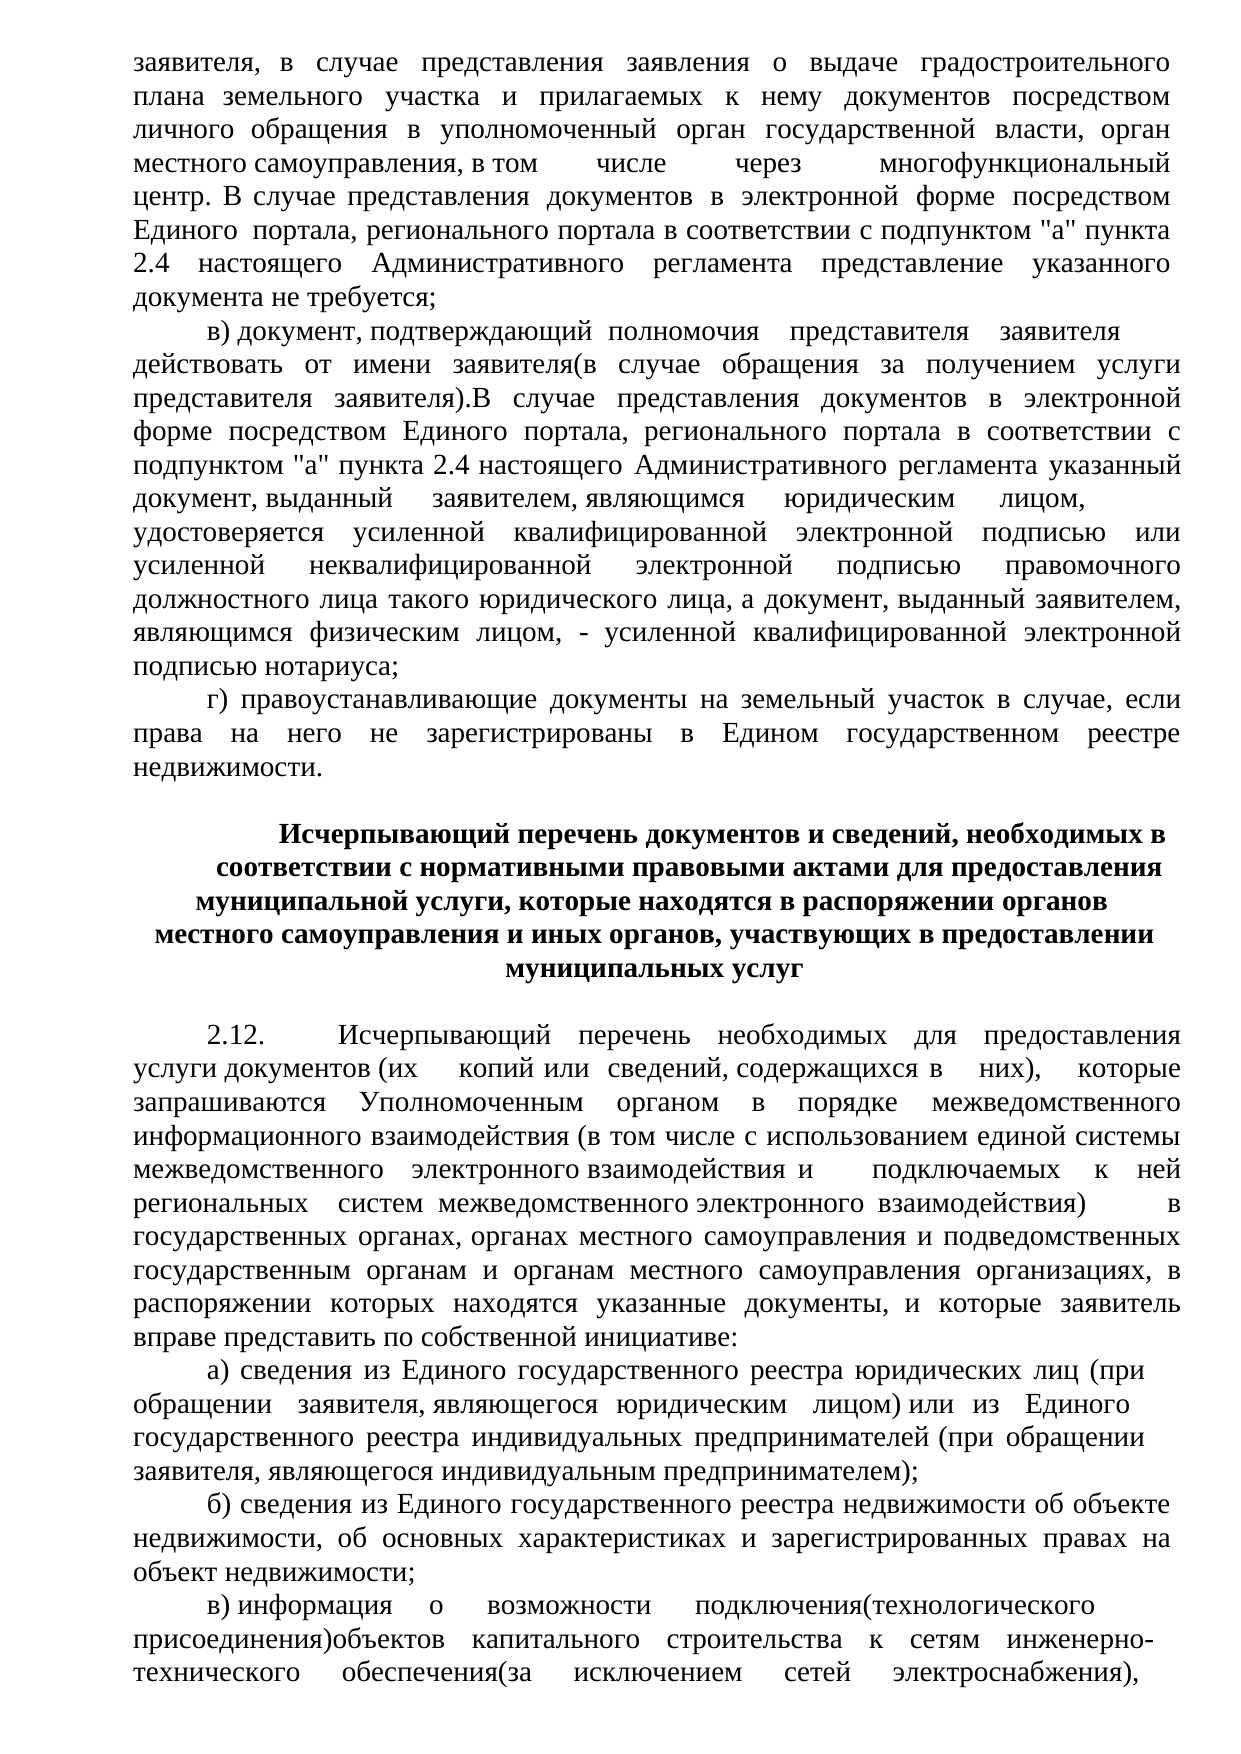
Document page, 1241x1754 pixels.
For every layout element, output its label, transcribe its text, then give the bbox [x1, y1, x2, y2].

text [133, 44, 1170, 313]
text в) документ, подтверждающий полномочия представителя заявителя действовать от имени заявителя(в случае обращения за получением услуги представителя заявителя).В случае представления документов в электронной форме посредством Единого портала, регионального портала в соответствии с подпунктом "а" пункта 2.4 настоящего Административного регламента указанный документ, выданный заявителем, являющимся юридическим лицом, удостоверяется усиленной квалифицированной электронной подписью или усиленной неквалифицированной электронной подписью правомочного должностного лица такого юридического лица, а документ, выданный заявителем, являющимся физическим лицом, - усиленной квалифицированной электронной подписью нотариуса; [133, 313, 1181, 682]
list Исчерпывающий перечень необходимых для предоставления услуги документов (их копий или сведений, содержащихся в них), которые запрашиваются Уполномоченным органом в порядке межведомственного информационного взаимодействия (в том числе с использованием единой системы межведомственного электронного взаимодействия и подключаемых к ней региональных систем межведомственного электронного взаимодействия) в государственных органах, органах местного самоуправления и подведомственных государственным органам и органам местного самоуправления организациях, в распоряжении которых находятся указанные документы, и которые заявитель вправе представить по собственной инициативе: [133, 1017, 1181, 1352]
text б) сведения из Единого государственного реестра недвижимости об объекте недвижимости, об основных характеристиках и зарегистрированных правах на объект недвижимости; [133, 1487, 1171, 1587]
subtitle Исчерпывающий перечень документов и сведений, необходимых в соответствии с нормативными правовыми актами для предоставления [184, 816, 1194, 883]
text муниципальной услуги, которые находятся в распоряжении органов местного самоуправления и иных органов, участвующих в предоставлении муниципальных услуг [133, 883, 1170, 983]
text в) информация о возможности подключения(технологического присоединения)объектов капитального строительства к сетям инженерно- технического обеспечения(за исключением сетей электроснабжения), [133, 1587, 1154, 1688]
text г) правоустанавливающие документы на земельный участок в случае, если права на него не зарегистрированы в Едином государственном реестре недвижимости. [133, 682, 1181, 782]
text а) сведения из Единого государственного реестра юридических лиц (при обращении заявителя, являющегося юридическим лицом) или из Единого государственного реестра индивидуальных предпринимателей (при обращении заявителя, являющегося индивидуальным предпринимателем); [133, 1352, 1145, 1487]
